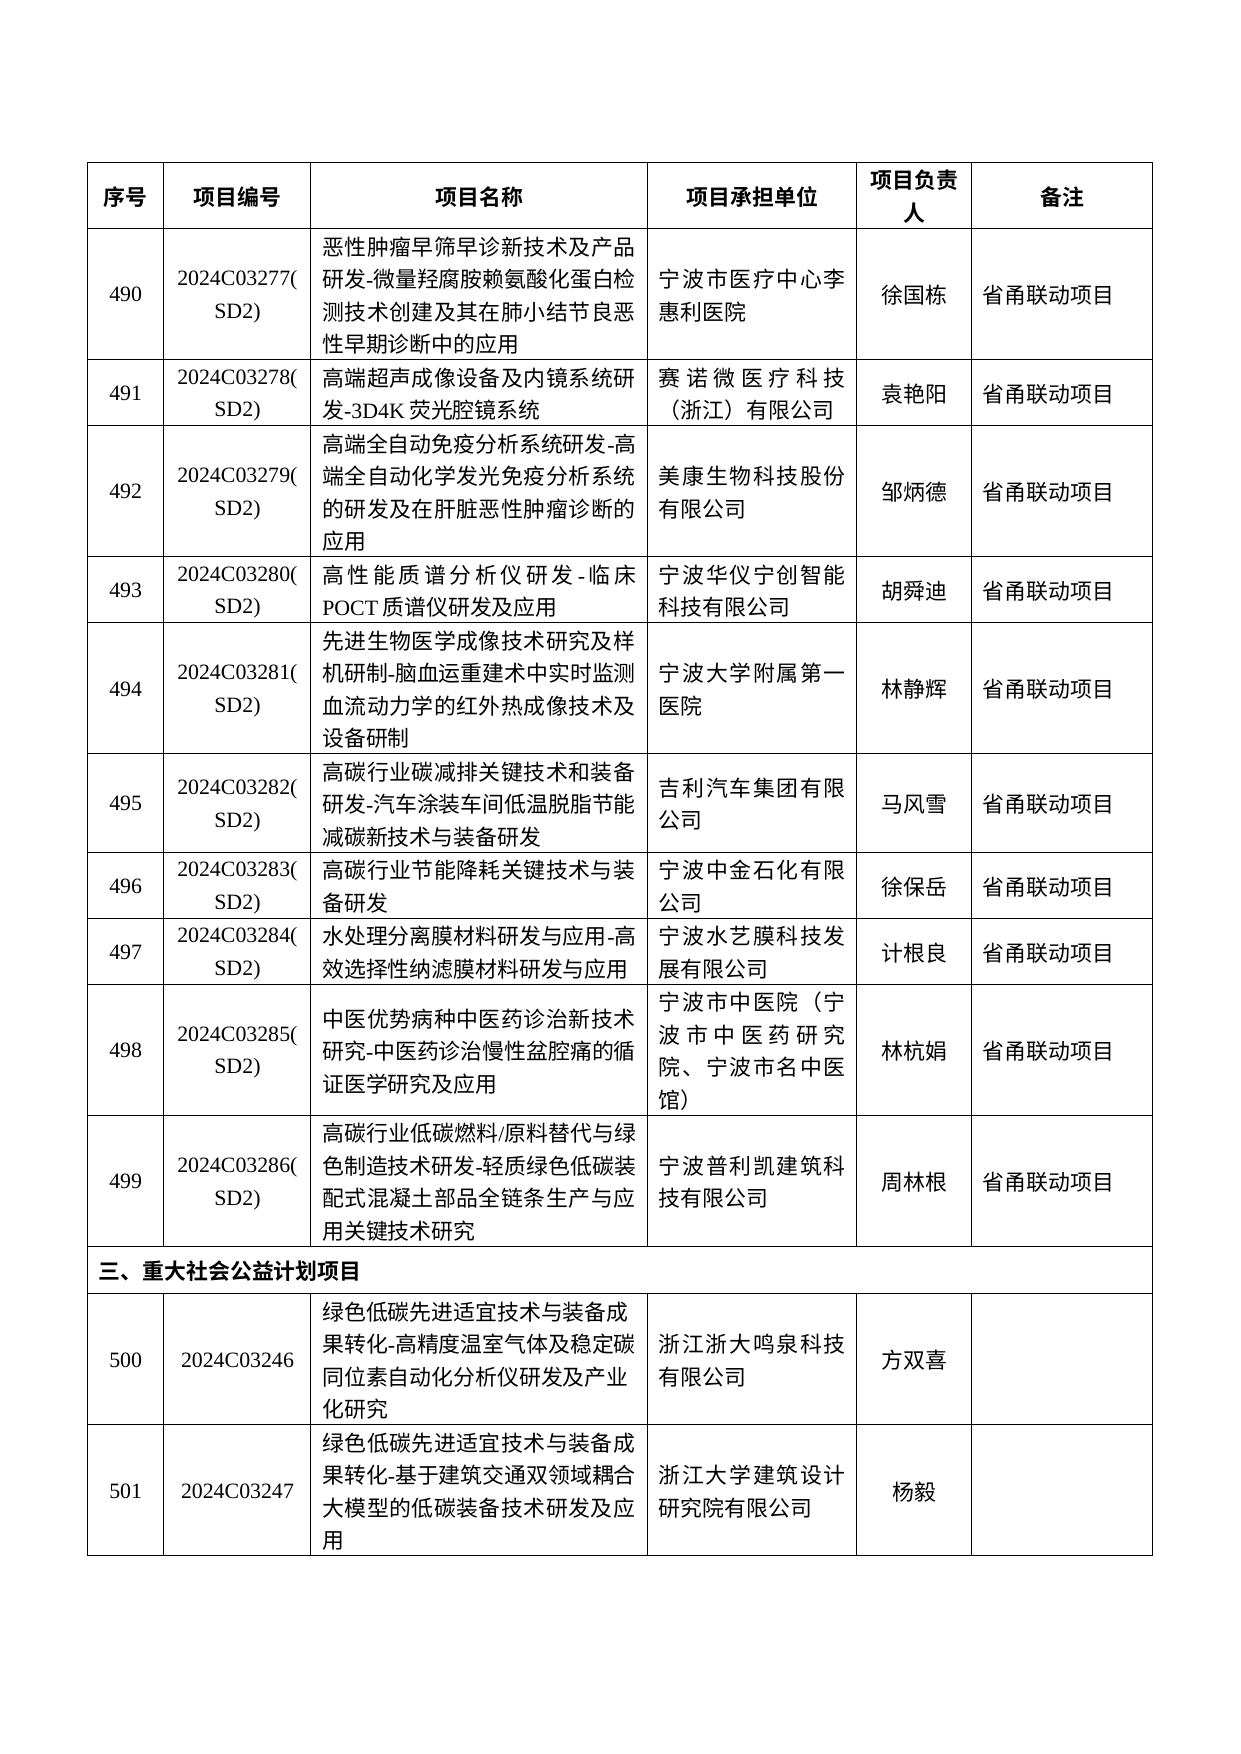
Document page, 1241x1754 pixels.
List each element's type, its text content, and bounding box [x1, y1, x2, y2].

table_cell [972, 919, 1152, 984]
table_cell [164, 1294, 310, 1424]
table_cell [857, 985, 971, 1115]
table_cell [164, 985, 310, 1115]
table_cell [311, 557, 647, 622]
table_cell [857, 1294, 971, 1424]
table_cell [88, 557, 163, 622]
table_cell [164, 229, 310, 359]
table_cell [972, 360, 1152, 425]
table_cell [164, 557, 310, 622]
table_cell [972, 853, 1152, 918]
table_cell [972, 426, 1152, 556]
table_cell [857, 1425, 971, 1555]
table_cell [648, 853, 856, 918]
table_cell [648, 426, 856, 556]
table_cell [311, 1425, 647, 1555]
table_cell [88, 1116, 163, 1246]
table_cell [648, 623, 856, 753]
table_header 项目名称 [311, 163, 647, 228]
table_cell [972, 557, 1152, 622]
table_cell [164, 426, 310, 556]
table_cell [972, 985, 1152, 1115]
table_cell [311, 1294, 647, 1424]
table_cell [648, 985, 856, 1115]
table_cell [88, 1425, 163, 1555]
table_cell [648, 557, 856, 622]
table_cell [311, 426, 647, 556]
table_header 项目承担单位 [648, 163, 856, 228]
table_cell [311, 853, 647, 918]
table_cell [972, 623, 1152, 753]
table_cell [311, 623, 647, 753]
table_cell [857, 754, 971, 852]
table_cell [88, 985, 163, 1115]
table_header 项目编号 [164, 163, 310, 228]
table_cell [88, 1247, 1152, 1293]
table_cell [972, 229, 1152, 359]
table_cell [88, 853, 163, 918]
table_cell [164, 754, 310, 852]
table_header 备注 [972, 163, 1152, 228]
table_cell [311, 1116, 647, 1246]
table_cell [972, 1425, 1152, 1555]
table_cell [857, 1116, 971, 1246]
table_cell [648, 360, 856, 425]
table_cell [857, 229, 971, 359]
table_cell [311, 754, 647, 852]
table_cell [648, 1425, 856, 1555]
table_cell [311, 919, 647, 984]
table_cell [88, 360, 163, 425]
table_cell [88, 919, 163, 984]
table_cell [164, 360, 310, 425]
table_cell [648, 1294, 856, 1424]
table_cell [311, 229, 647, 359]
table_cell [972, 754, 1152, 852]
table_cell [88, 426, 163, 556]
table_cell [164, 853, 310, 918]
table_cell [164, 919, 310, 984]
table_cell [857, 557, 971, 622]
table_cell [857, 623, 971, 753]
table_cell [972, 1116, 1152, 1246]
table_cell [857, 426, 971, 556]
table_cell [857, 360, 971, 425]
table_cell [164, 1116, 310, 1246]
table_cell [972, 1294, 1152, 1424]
table_header 项目负责人 [857, 163, 971, 228]
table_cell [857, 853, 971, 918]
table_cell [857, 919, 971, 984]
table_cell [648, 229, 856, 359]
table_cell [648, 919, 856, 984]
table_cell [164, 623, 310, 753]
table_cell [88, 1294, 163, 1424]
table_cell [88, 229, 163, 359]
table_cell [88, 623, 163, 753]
table_header 序号 [88, 163, 163, 228]
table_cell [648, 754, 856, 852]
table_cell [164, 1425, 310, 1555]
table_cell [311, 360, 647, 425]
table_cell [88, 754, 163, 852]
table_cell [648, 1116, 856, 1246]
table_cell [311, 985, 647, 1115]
